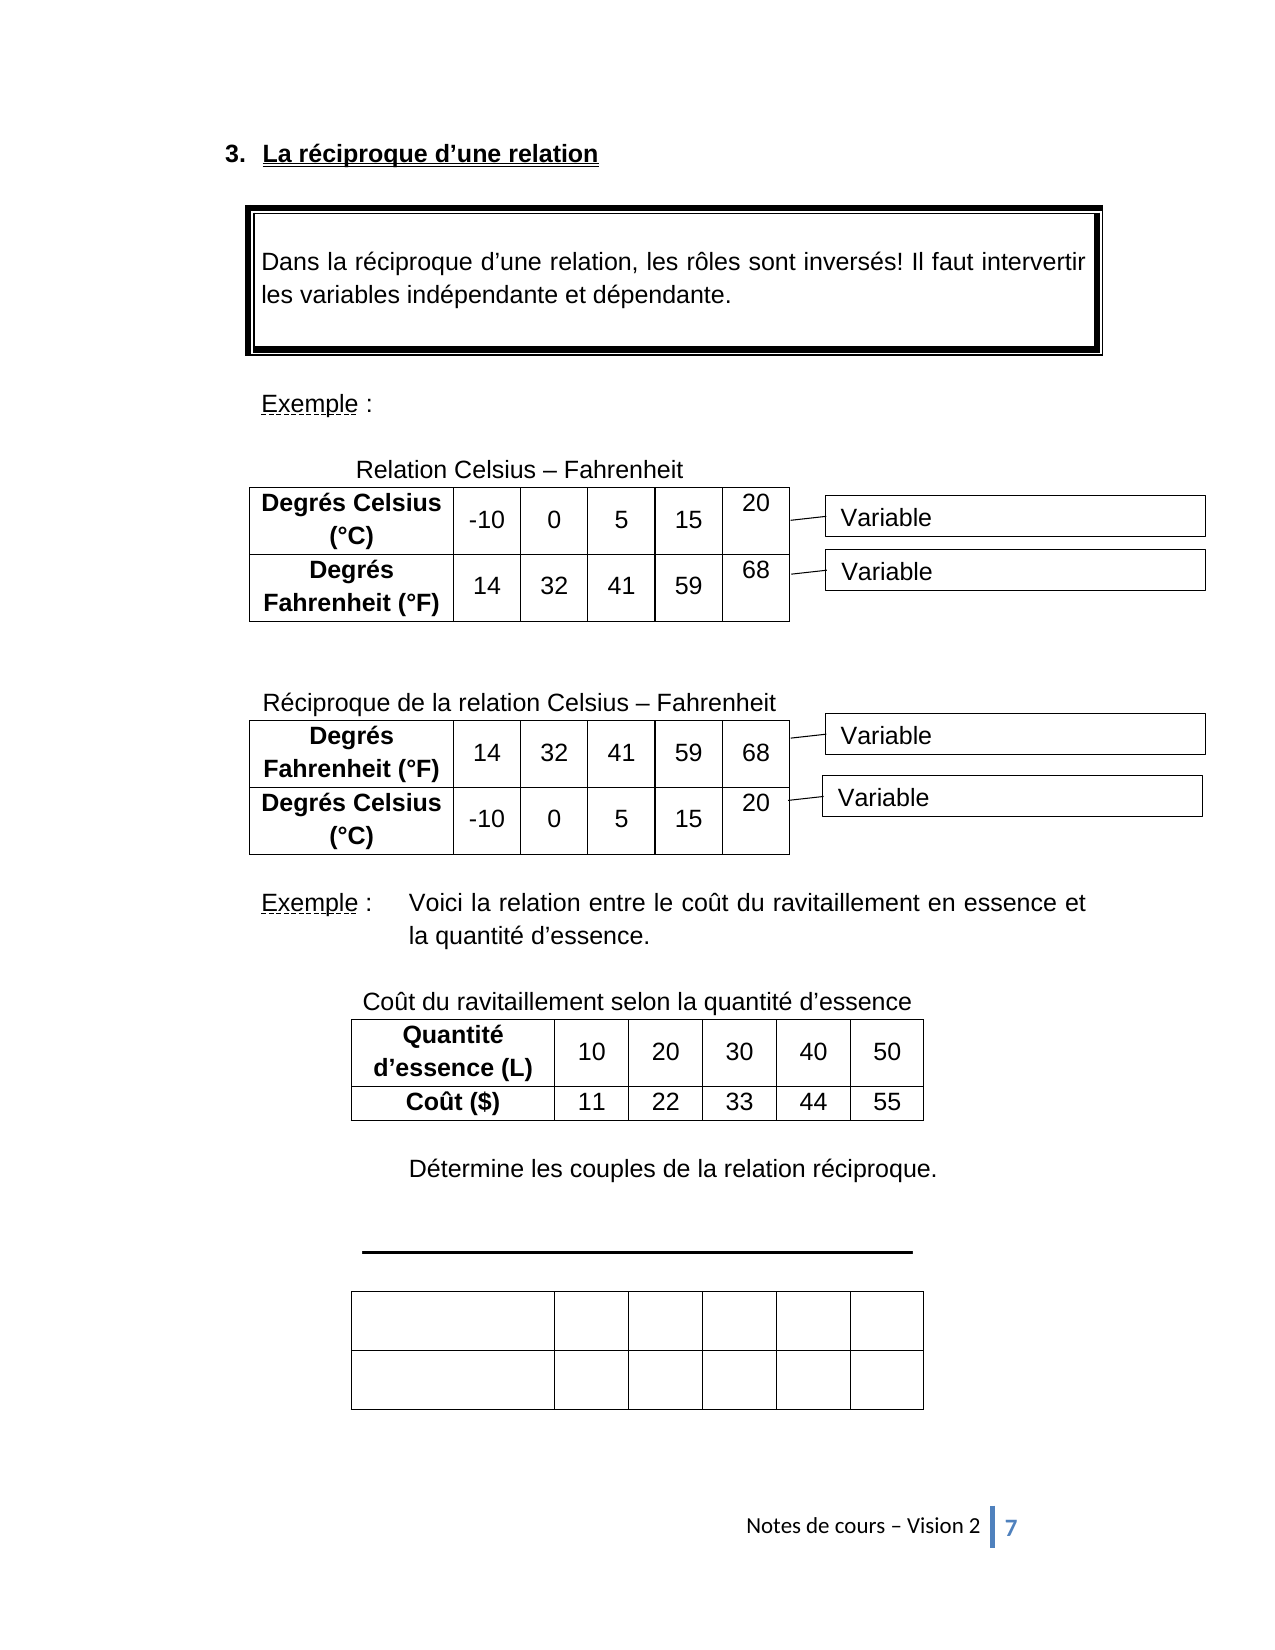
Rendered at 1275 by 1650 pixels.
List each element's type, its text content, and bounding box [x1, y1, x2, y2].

table_cell 41 [588, 721, 654, 787]
table_cell 20 [629, 1020, 702, 1086]
table_cell 14 [454, 555, 520, 621]
table_cell -10 [454, 488, 520, 554]
table_cell 11 [555, 1087, 628, 1119]
table_cell 15 [656, 488, 722, 554]
table_cell 30 [703, 1020, 776, 1086]
subtitle La réciproque d’une relation [225, 139, 1087, 167]
table_cell 20 [723, 488, 789, 554]
table_cell 5 [588, 488, 654, 554]
table_cell [703, 1351, 776, 1409]
table_cell 0 [521, 788, 587, 853]
table_cell [851, 1292, 923, 1350]
table_cell [777, 1292, 850, 1350]
table_cell 0 [521, 488, 587, 554]
table_cell 20 [723, 788, 789, 853]
table_cell 33 [703, 1087, 776, 1119]
table_cell 59 [656, 555, 722, 621]
table_cell 68 [723, 555, 789, 621]
table_cell Coût ($) [352, 1087, 554, 1119]
table_cell 15 [656, 788, 722, 853]
table_cell [629, 1292, 702, 1350]
table_cell Degrés Celsius (°C) [250, 488, 453, 554]
text Exemple : [187, 388, 1087, 417]
table_cell 55 [851, 1087, 923, 1119]
text Détermine les couples de la relation réciproque. [187, 1154, 1087, 1182]
table_header Réciproque de la relation Celsius – Fahrenheit [250, 688, 789, 720]
table_cell 14 [454, 721, 520, 787]
text Exemple : Voici la relation entre le coût du ravitaillement en essence et la quantité d’essence. [261, 888, 1087, 949]
table_cell [555, 1351, 628, 1409]
table_cell 22 [629, 1087, 702, 1119]
table_header Relation Celsius – Fahrenheit [250, 455, 789, 487]
table_cell [352, 1351, 554, 1409]
table_cell [777, 1351, 850, 1409]
table_cell 41 [588, 555, 654, 621]
table_header [351, 1220, 924, 1291]
table_cell 59 [656, 721, 722, 787]
table_cell Degrés Fahrenheit (°F) [250, 555, 453, 621]
table_cell 5 [588, 788, 654, 853]
table_cell [851, 1351, 923, 1409]
table_cell [555, 1292, 628, 1350]
table_header Coût du ravitaillement selon la quantité d’essence [351, 987, 924, 1019]
table_cell 44 [777, 1087, 850, 1119]
table_cell 40 [777, 1020, 850, 1086]
table_cell 50 [851, 1020, 923, 1086]
table_cell 32 [521, 721, 587, 787]
table_cell [629, 1351, 702, 1409]
table_cell Quantité d’essence (L) [352, 1020, 554, 1086]
table_cell 68 [723, 721, 789, 787]
table_header Dans la réciproque d’une relation, les rôles sont inversés! Il faut intervertir les variables indépendante et dépendante. [255, 214, 1094, 346]
table_cell Degrés Fahrenheit (°F) [250, 721, 453, 787]
table_cell -10 [454, 788, 520, 853]
table_cell Degrés Celsius (°C) [250, 788, 453, 853]
table_cell [352, 1292, 554, 1350]
table_cell 10 [555, 1020, 628, 1086]
table_cell 32 [521, 555, 587, 621]
table_cell [703, 1292, 776, 1350]
